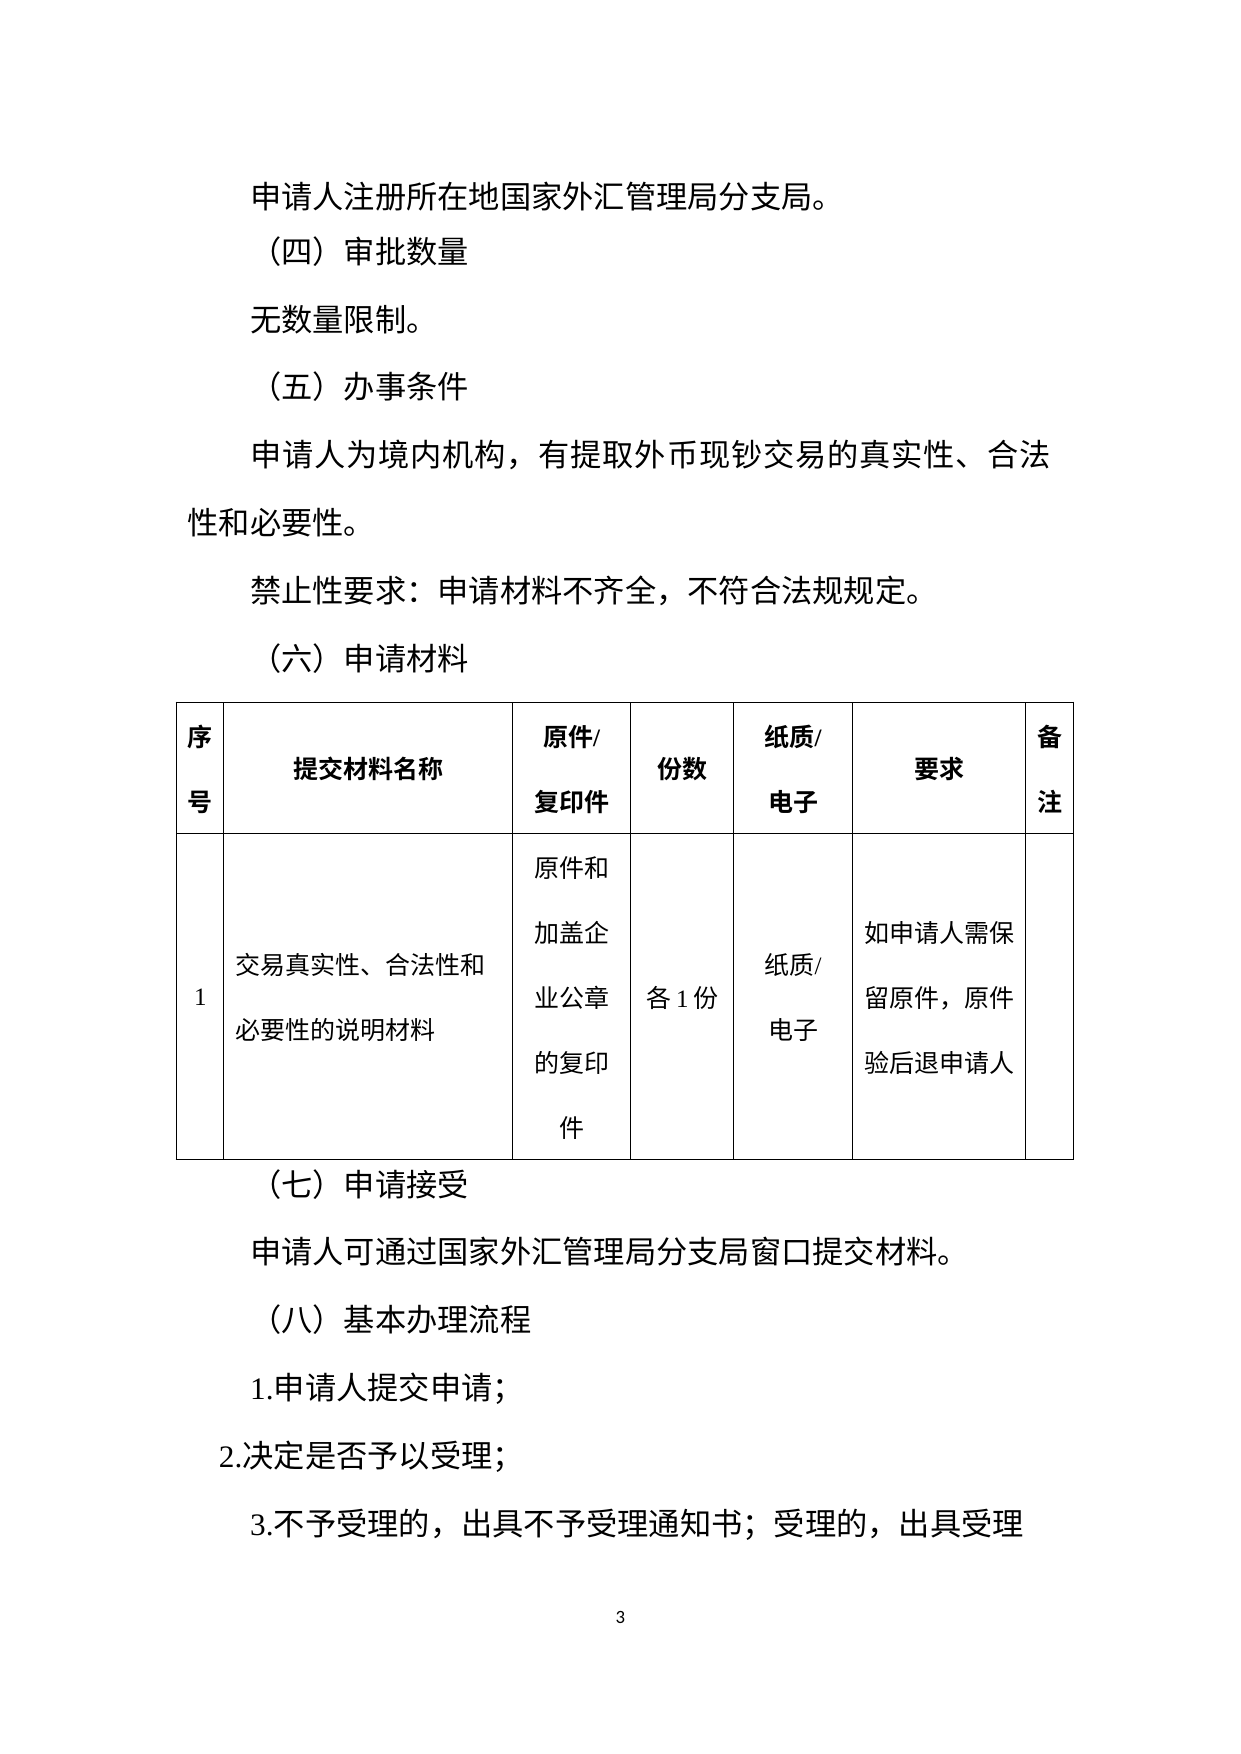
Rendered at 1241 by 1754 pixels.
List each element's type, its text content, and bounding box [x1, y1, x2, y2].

text 申请人注册所在地国家外汇管理局分支局。 [187, 162, 1053, 227]
text （五）办事条件 [187, 363, 1053, 408]
table_cell [1026, 834, 1073, 1159]
text 2.决定是否予以受理； [187, 1431, 1053, 1476]
text （八）基本办理流程 [187, 1295, 1053, 1341]
text （七）申请接受 [187, 1160, 1053, 1205]
table_header 纸质/ 电子 [734, 703, 852, 833]
text 禁止性要求：申请材料不齐全，不符合法规规定。 [187, 566, 1053, 611]
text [187, 1499, 1053, 1544]
text 无数量限制。 [187, 295, 1053, 340]
table_header 份数 [631, 703, 733, 833]
table_header 序号 [177, 703, 223, 833]
table_cell 原件和加盖企业公章的复印件 [513, 834, 630, 1159]
table_cell 交易真实性、合法性和必要性的说明材料 [224, 834, 512, 1159]
text 1.申请人提交申请； [187, 1363, 1053, 1408]
table_cell 如申请人需保留原件，原件验后退申请人 [853, 834, 1025, 1159]
table_header 原件/ 复印件 [513, 703, 630, 833]
table_header 提交材料名称 [224, 703, 512, 833]
table_cell 纸质/ 电子 [734, 834, 852, 1159]
text （四）审批数量 [187, 227, 1053, 272]
text 申请人为境内机构，有提取外币现钞交易的真实性、合法性和必要性。 [187, 430, 1053, 543]
table_cell 各1份 [631, 834, 733, 1159]
text （六）申请材料 [187, 634, 1053, 679]
table_header 备注 [1026, 703, 1073, 833]
text 申请人可通过国家外汇管理局分支局窗口提交材料。 [187, 1228, 1053, 1273]
table_header 要求 [853, 703, 1025, 833]
table_cell 1 [177, 834, 223, 1159]
